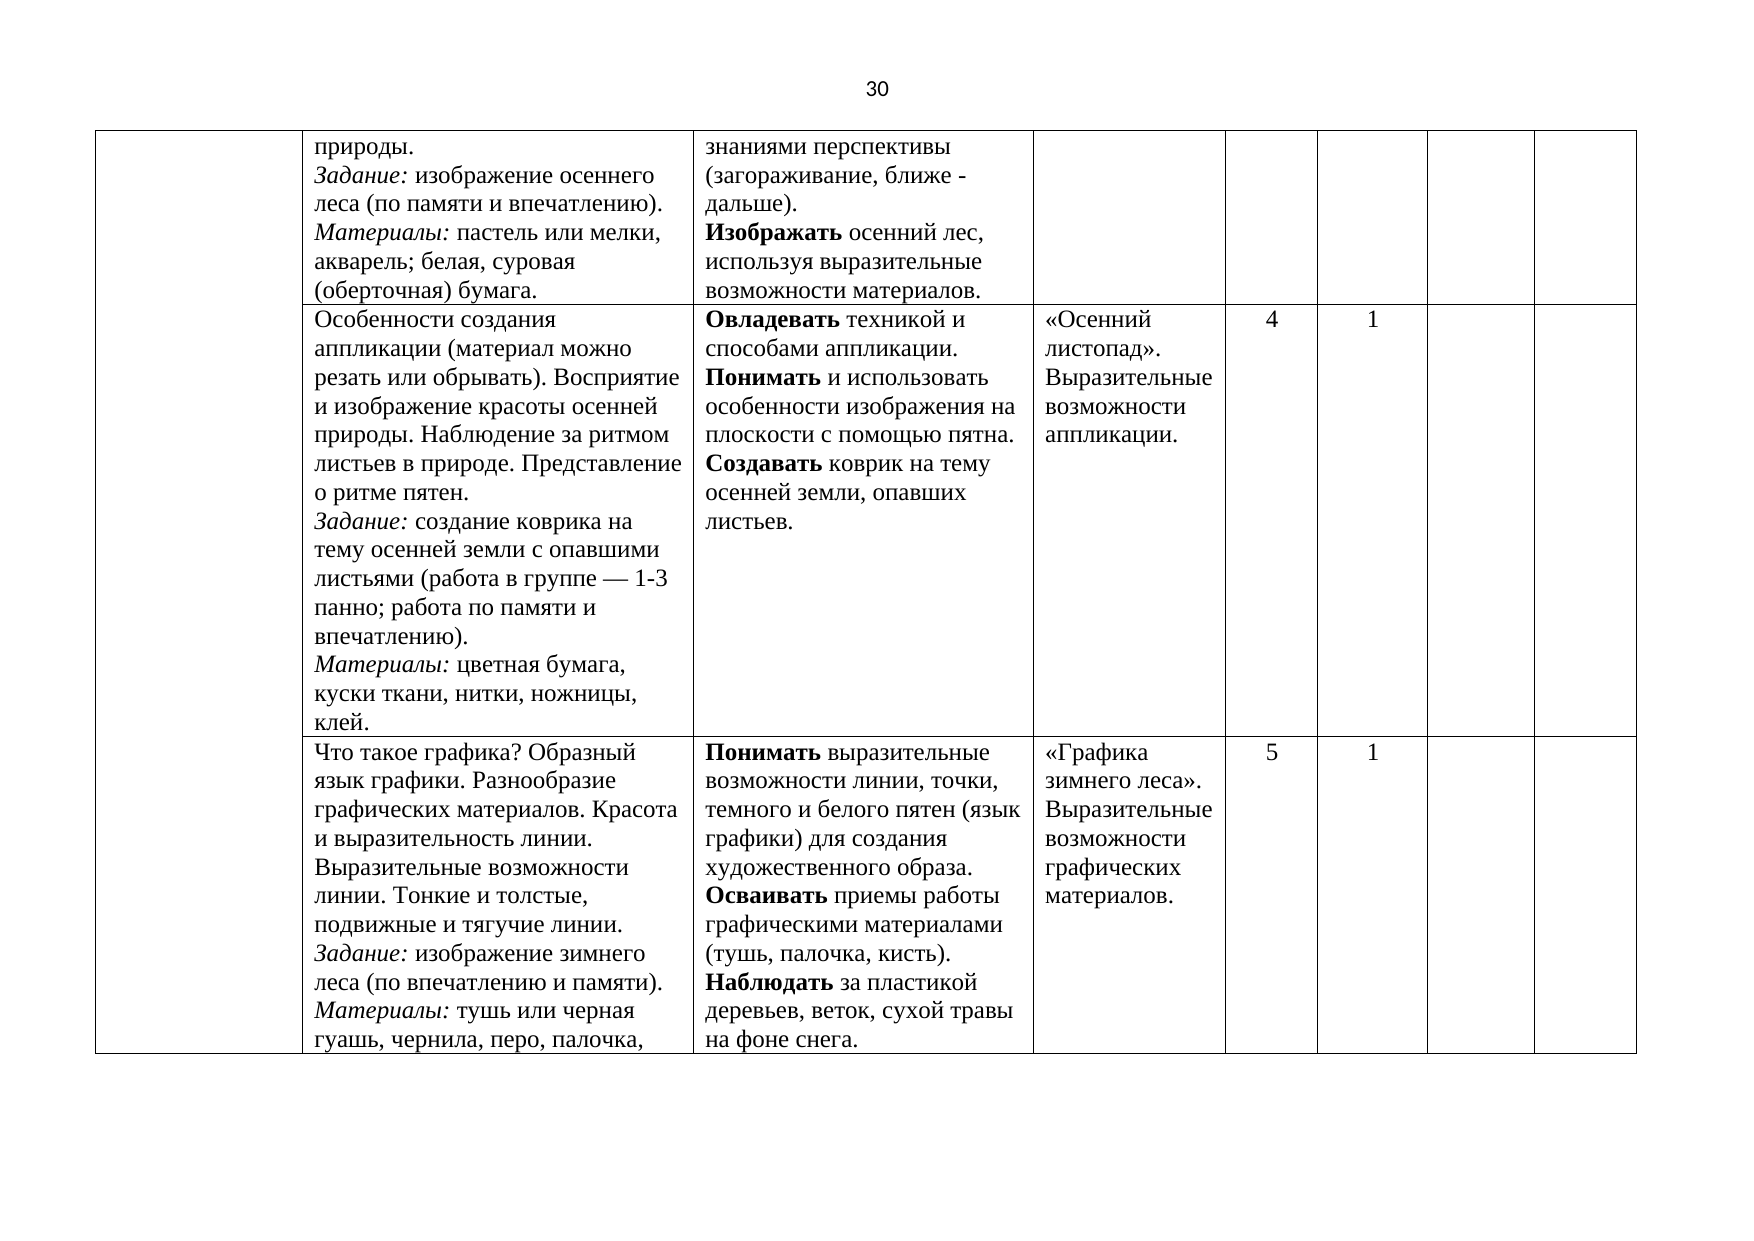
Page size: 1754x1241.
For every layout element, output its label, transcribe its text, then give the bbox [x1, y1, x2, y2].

table_cell [1428, 131, 1534, 303]
table_cell 4 [1226, 305, 1317, 736]
table_cell 3 [1226, 131, 1317, 303]
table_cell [303, 737, 693, 1053]
table_cell [1535, 131, 1636, 303]
table_cell «Осенний листопад». Выразительные возможности аппликации. [1034, 305, 1225, 736]
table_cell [1034, 737, 1225, 1053]
table_cell [1535, 737, 1636, 1053]
table_cell 1 [1318, 131, 1427, 303]
table_cell 1 [1318, 305, 1427, 736]
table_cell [303, 131, 693, 303]
table_cell Овладевать техникой и способами аппликации. Понимать и использовать особенности изображения на плоскости с помощью пятна. Создавать коврик на тему осенней земли, опавших листьев. [694, 305, 1033, 736]
table_cell [1428, 305, 1534, 736]
table_cell [1428, 737, 1534, 1053]
table_cell [1535, 305, 1636, 736]
table_cell 1 [1318, 737, 1427, 1053]
table_cell 5 [1226, 737, 1317, 1053]
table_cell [1034, 131, 1225, 303]
table_cell Особенности создания аппликации (материал можно резать или обрывать). Восприятие и изображение красоты осенней природы. Наблюдение за ритмом листьев в природе. Представление о ритме пятен. Задание: создание коврика на тему осенней земли с опавшими листьями (работа в группе — 1-3 панно; работа по памяти и впечатлению). Материалы: цветная бумага, куски ткани, нитки, ножницы, клей. [303, 305, 693, 736]
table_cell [694, 131, 1033, 303]
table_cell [694, 737, 1033, 1053]
